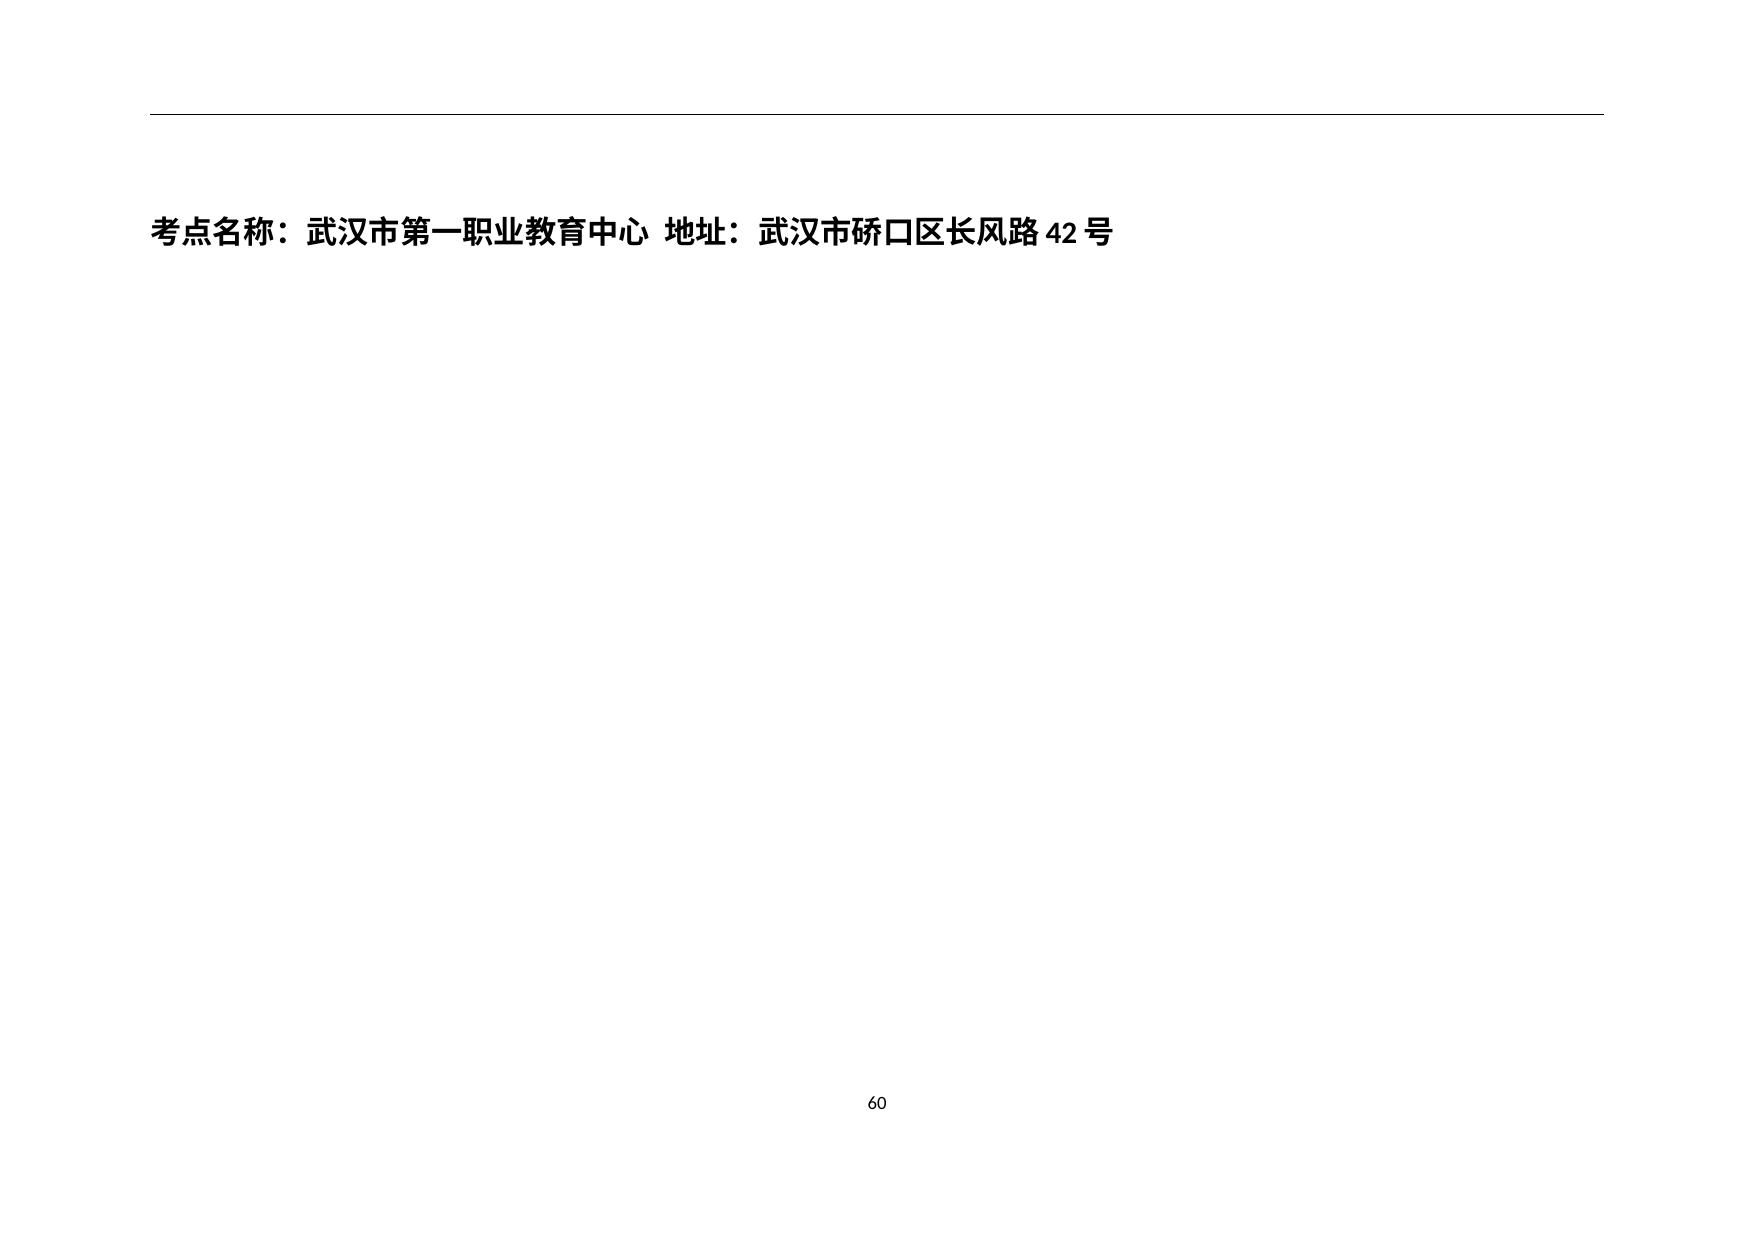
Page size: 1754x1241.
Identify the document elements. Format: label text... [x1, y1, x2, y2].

subtitle 考点名称：武汉市第一职业教育中心 地址：武汉市硚口区长风路42号 [150, 198, 1604, 263]
